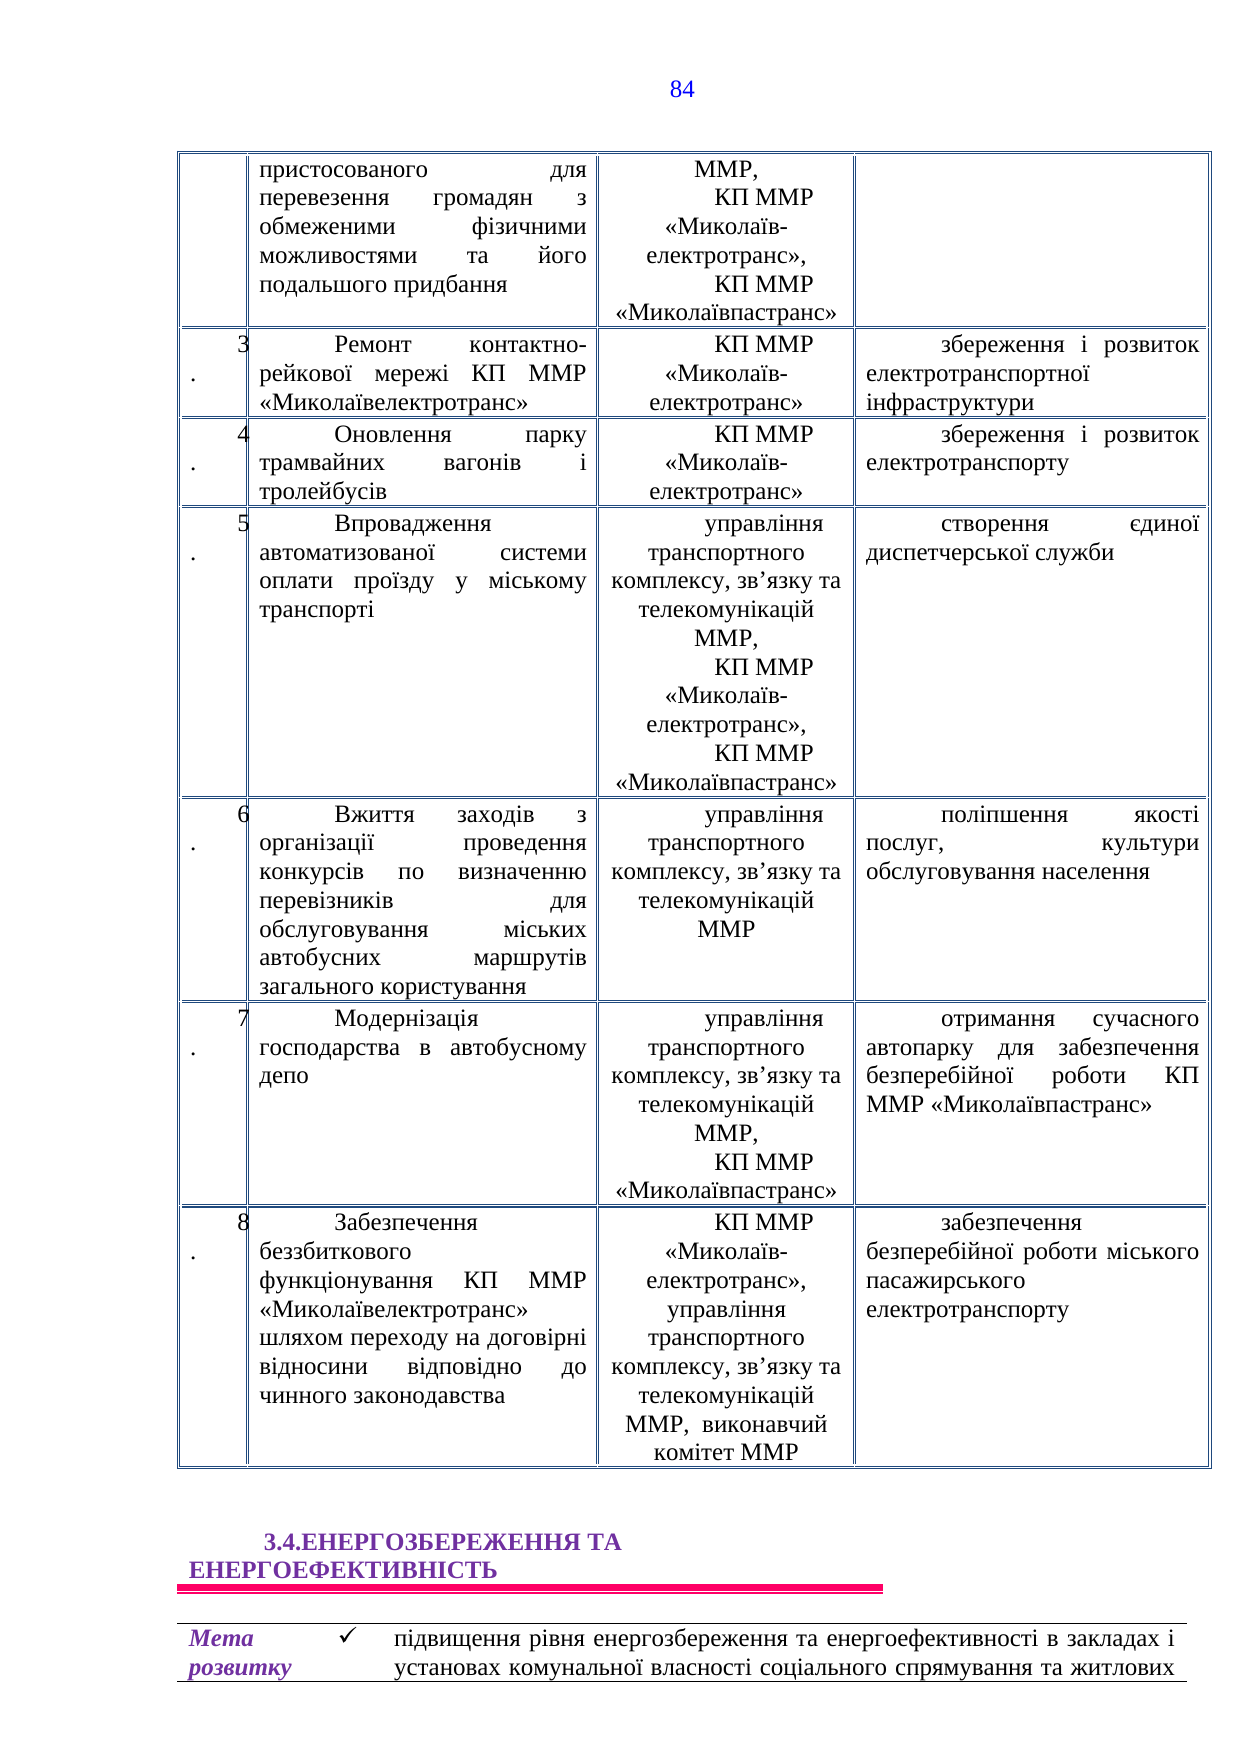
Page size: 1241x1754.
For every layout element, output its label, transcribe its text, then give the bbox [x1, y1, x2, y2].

table_cell КП ММР «Миколаїв-електротранс» [599, 329, 853, 416]
table_cell Забезпечення беззбиткового функціонування КП ММР «Миколаївелектротранс» шляхом переходу на договірні відносини відповідно до чинного законодавства [248, 1208, 597, 1466]
table_header 3.4.ЕНЕРГОЗБЕРЕЖЕННЯ ТА ЕНЕРГОЕФЕКТИВНІСТЬ [177, 1527, 882, 1584]
table_cell 4. [180, 416, 246, 505]
table_cell управління транспортного комплексу, зв’язку та телекомунікацій ММР, КП ММР «Миколаївпастранс» [599, 1003, 853, 1204]
table_cell КП ММР «Миколаїв-електротранс», управління транспортного комплексу, зв’язку та телекомунікацій ММР, виконавчий комітет ММР [598, 1208, 854, 1466]
table_cell 5. [179, 505, 248, 796]
table_cell Оновлення парку трамвайних вагонів і тролейбусів [249, 419, 596, 505]
table_cell поліпшення якості послуг, культури обслуговування населення [856, 796, 1208, 1000]
table_cell Впровадження автоматизованої системи оплати проїзду у міському транспорті [249, 508, 596, 796]
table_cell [248, 154, 597, 326]
table_cell забезпечення безперебійної роботи міського пасажирського електротранспорту [855, 1204, 1210, 1466]
table_cell КП ММР «Миколаїв-електротранс» [599, 419, 853, 505]
table_cell Модернізація господарства в автобусному депо [249, 1003, 596, 1204]
table_cell 6. [180, 796, 246, 1000]
table_cell 8. [179, 1204, 248, 1466]
table_cell управління транспортного комплексу, зв’язку та телекомунікацій ММР [599, 799, 853, 1000]
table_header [177, 1624, 335, 1681]
table_cell отримання сучасного автопарку для забезпечення безперебійної роботи КП ММР «Миколаївпастранс» [855, 1000, 1210, 1204]
table_cell створення єдиної диспетчерської служби [855, 505, 1210, 796]
table_cell Вжиття заходів з організації проведення конкурсів по визначенню перевізників для обслуговування міських автобусних маршрутів загального користування [249, 799, 596, 1000]
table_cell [855, 154, 1208, 326]
table_cell Ремонт контактно-рейкової мережі КП ММР «Миколаївелектротранс» [249, 329, 596, 416]
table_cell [598, 154, 854, 326]
table_cell 7. [179, 1000, 248, 1204]
table_cell управління транспортного комплексу, зв’язку та телекомунікацій ММР, КП ММР «Миколаїв-електротранс», КП ММР «Миколаївпастранс» [599, 508, 853, 796]
table_cell збереження і розвиток електротранспортної інфраструктури [855, 326, 1210, 416]
table_cell 3. [179, 326, 248, 416]
table_cell збереження і розвиток електротранспорту [856, 416, 1208, 505]
table_cell 2. [180, 152, 248, 326]
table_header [335, 1624, 1187, 1681]
